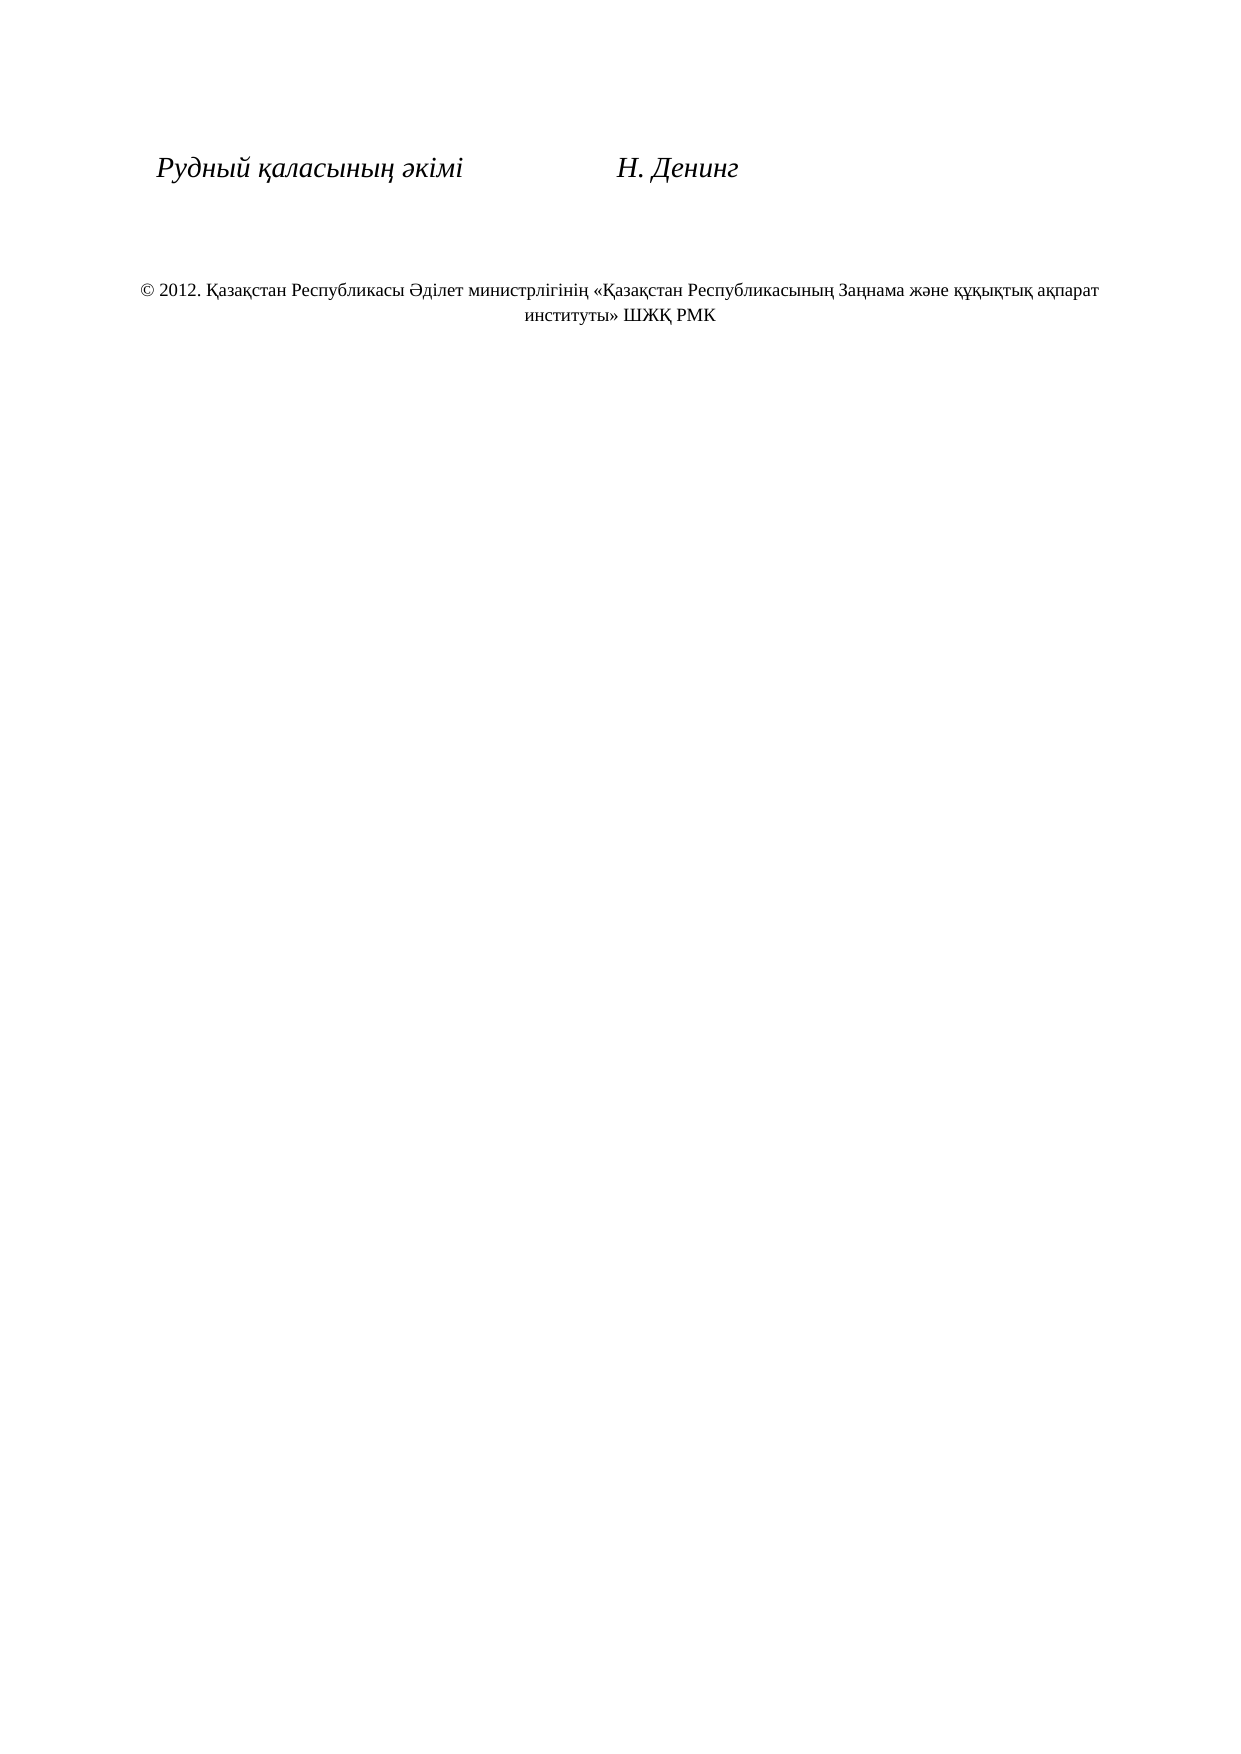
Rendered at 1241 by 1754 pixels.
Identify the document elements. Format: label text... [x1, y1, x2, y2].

text © 2012. Қазақстан Республикасы Әділет министрлігінің «Қазақстан Республикасының Заңнама және құқықтық ақпарат институты» ШЖҚ РМК [112, 279, 1128, 326]
text Рудный қаласының әкімі Н. Денинг [112, 150, 1128, 183]
